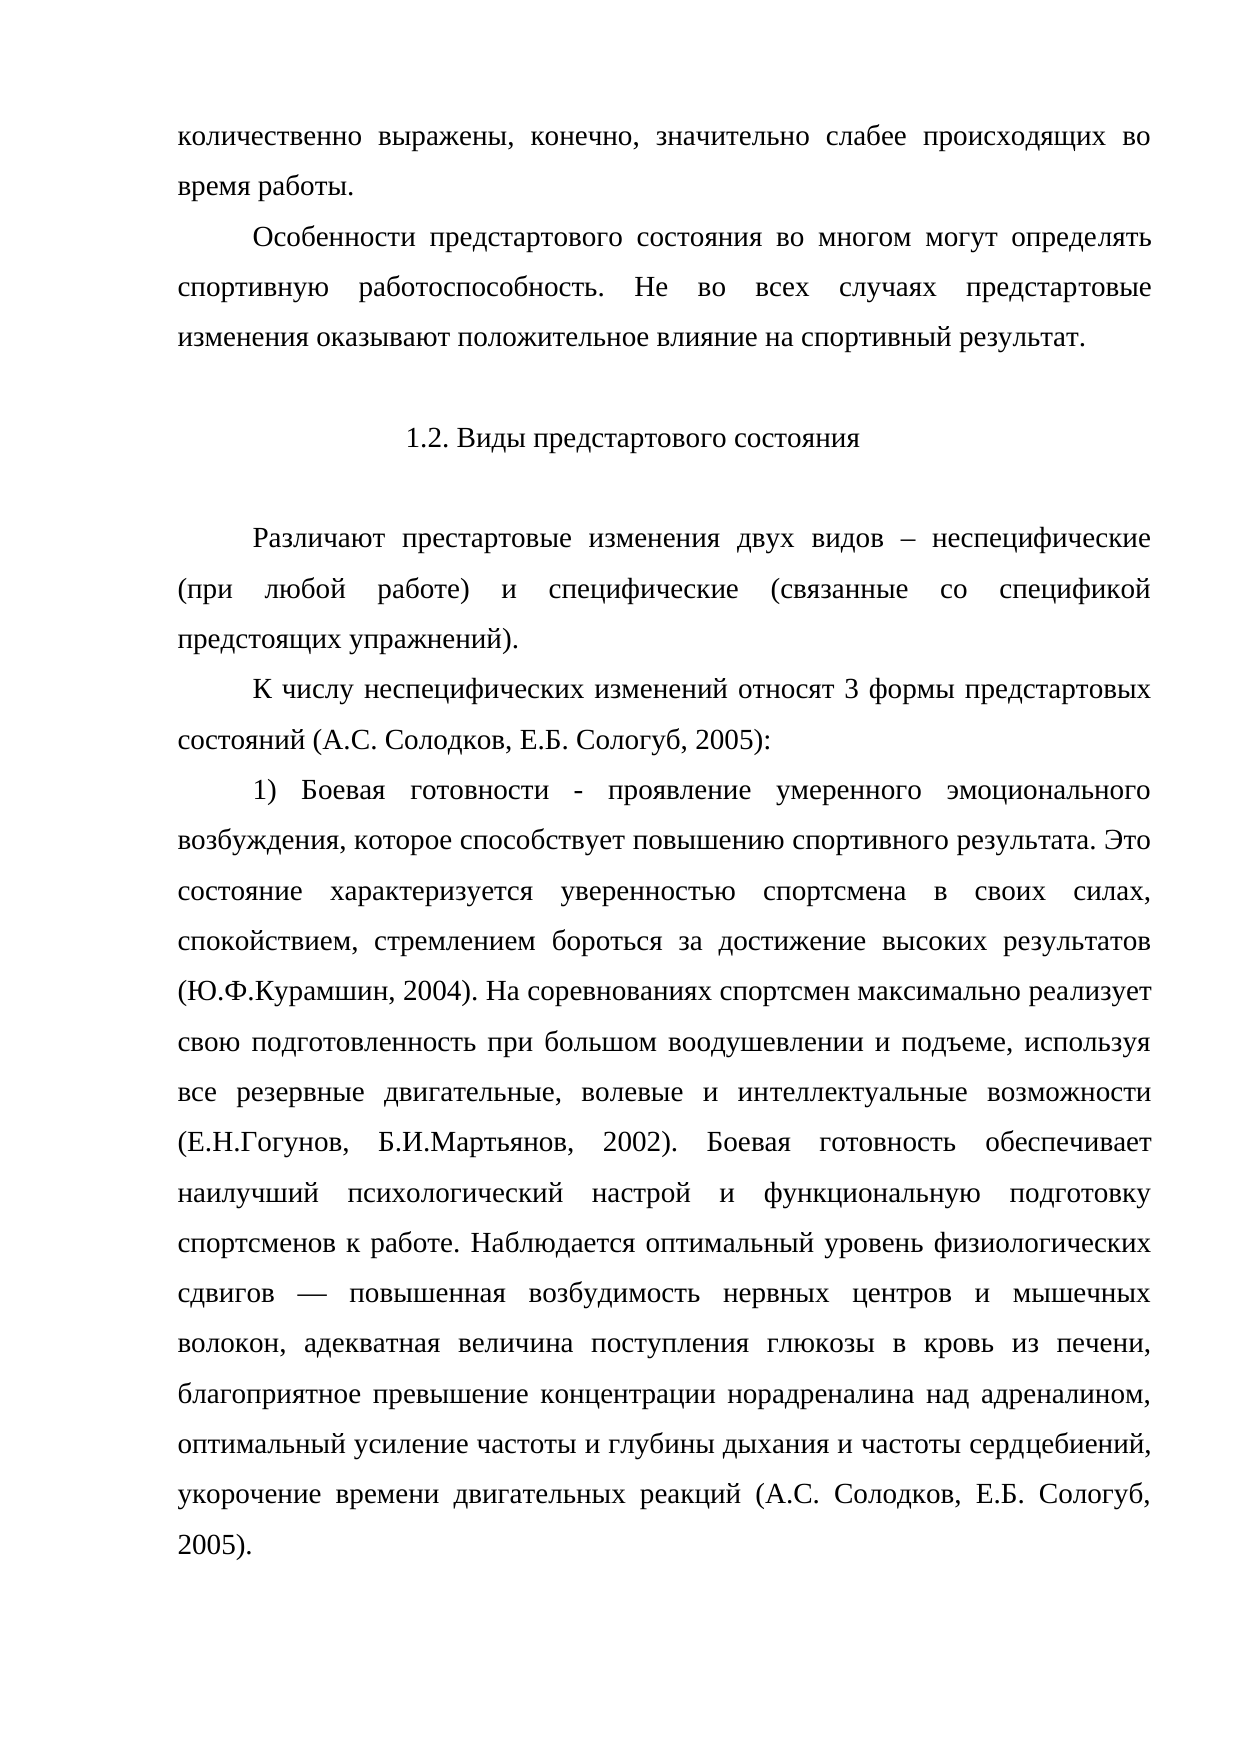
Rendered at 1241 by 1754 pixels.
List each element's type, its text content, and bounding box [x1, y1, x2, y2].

text 1.2. Виды предстартового состояния [177, 420, 1152, 453]
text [177, 118, 1152, 202]
text 1) Боевая готовности - проявление умеренного эмоционального возбуждения, которое способствует повышению спортивного результата. Это состояние характеризуется уверенностью спортсмена в своих силах, спокойствием, стремлением бороться за достижение высоких результатов (Ю.Ф.Курамшин, 2004). На соревнованиях спортсмен максимально реализует свою подготовленность при большом воодушевлении и подъеме, используя все резервные двигательные, волевые и интеллектуальные возможности (Е.Н.Гогунов, Б.И.Мартьянов, 2002). Боевая готовность обеспечивает наилучший психологический настрой и функциональную подготовку спортсменов к работе. Наблюдается оптимальный уровень физиологических сдвигов — повышенная возбудимость нервных центров и мышечных волокон, адекватная величина поступления глюкозы в кровь из печени, благоприятное превышение концентрации норадреналина над адреналином, оптимальный усиление частоты и глубины дыхания и частоты сердцебиений, укорочение времени двигательных реакций (А.С. Солодков, Е.Б. Сологуб, 2005). [177, 772, 1152, 1560]
text Различают престартовые изменения двух видов – неспецифические (при любой работе) и специфические (связанные со спецификой предстоящих упражнений). [177, 521, 1152, 655]
text К числу неспецифических изменений относят 3 формы предстартовых состояний (А.С. Солодков, Е.Б. Сологуб, 2005): [177, 672, 1152, 755]
text Особенности предстартового состояния во многом могут определять спортивную работоспособность. Не во всех случаях предстартовые изменения оказывают положительное влияние на спортивный результат. [177, 219, 1152, 353]
